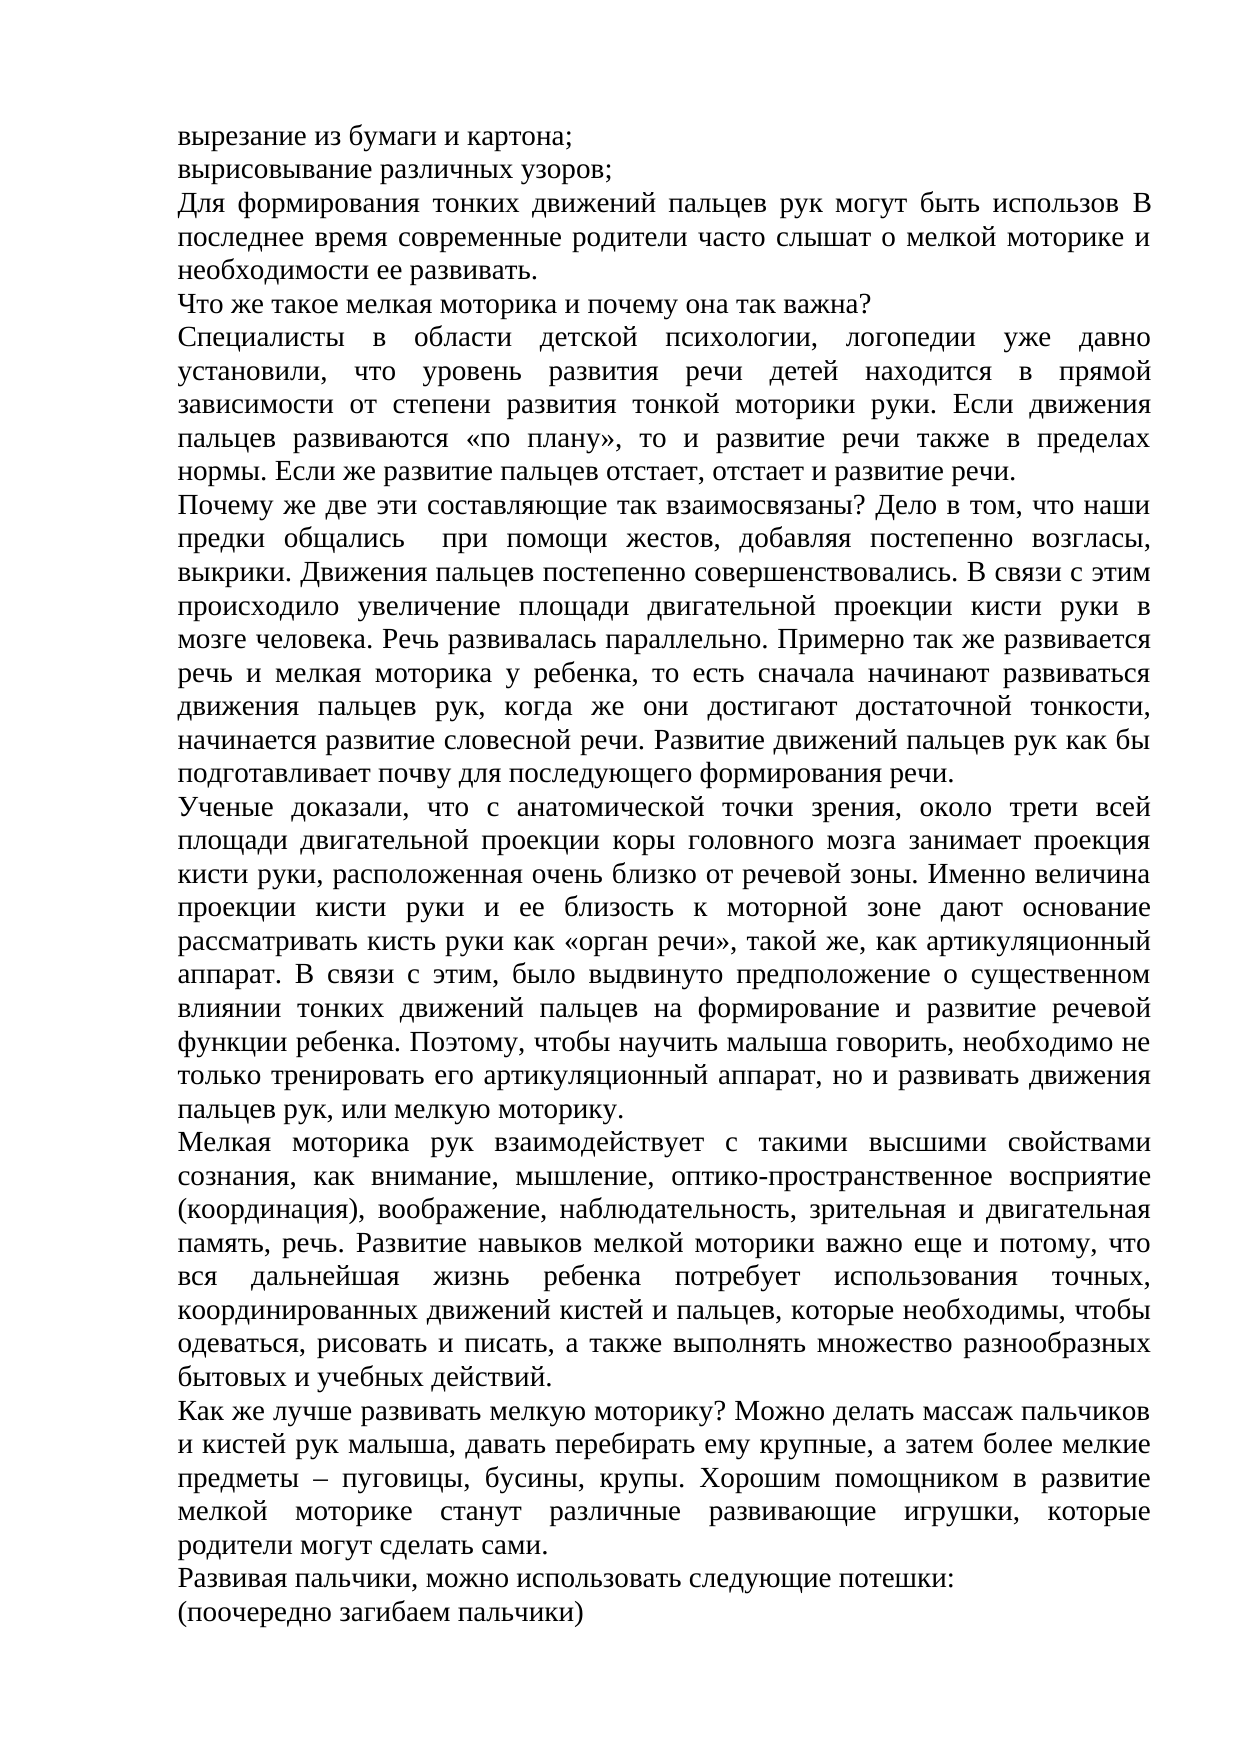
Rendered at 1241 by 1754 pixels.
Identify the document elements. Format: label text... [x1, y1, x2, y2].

text Ученые доказали, что с анатомической точки зрения, около трети всей площади двигательной проекции коры головного мозга занимает проекция кисти руки, расположенная очень близко от речевой зоны. Именно величина проекции кисти руки и ее близость к моторной зоне дают основание рассматривать кисть руки как «орган речи», такой же, как артикуляционный аппарат. В связи с этим, было выдвинуто предположение о существенном влиянии тонких движений пальцев на формирование и развитие речевой функции ребенка. Поэтому, чтобы научить малыша говорить, необходимо не только тренировать его артикуляционный аппарат, но и развивать движения пальцев рук, или мелкую моторику. [177, 789, 1152, 1124]
text вырезание из бумаги и картона; [177, 118, 1152, 152]
text Специалисты в области детской психологии, логопедии уже давно установили, что уровень развития речи детей находится в прямой зависимости от степени развития тонкой моторики руки. Если движения пальцев развиваются «по плану», то и развитие речи также в пределах нормы. Если же развитие пальцев отстает, отстает и развитие речи. [177, 319, 1152, 487]
text Развивая пальчики, можно использовать следующие потешки: [177, 1560, 1152, 1594]
text Что же такое мелкая моторика и почему она так важна? [177, 286, 1152, 319]
text Как же лучше развивать мелкую моторику? Можно делать массаж пальчиков и кистей рук малыша, давать перебирать ему крупные, а затем более мелкие предметы – пуговицы, бусины, крупы. Хорошим помощником в развитие мелкой моторике станут различные развивающие игрушки, которые родители могут сделать сами. [177, 1393, 1152, 1560]
text (поочередно загибаем пальчики) [177, 1594, 1152, 1627]
text Мелкая моторика рук взаимодействует с такими высшими свойствами сознания, как внимание, мышление, оптико-пространственное восприятие (координация), воображение, наблюдательность, зрительная и двигательная память, речь. Развитие навыков мелкой моторики важно еще и потому, что вся дальнейшая жизнь ребенка потребует использования точных, координированных движений кистей и пальцев, которые необходимы, чтобы одеваться, рисовать и писать, а также выполнять множество разнообразных бытовых и учебных действий. [177, 1124, 1152, 1393]
text Почему же две эти составляющие так взаимосвязаны? Дело в том, что наши предки общались при помощи жестов, добавляя постепенно возгласы, выкрики. Движения пальцев постепенно совершенствовались. В связи с этим происходило увеличение площади двигательной проекции кисти руки в мозге человека. Речь развивалась параллельно. Примерно так же развивается речь и мелкая моторика у ребенка, то есть сначала начинают развиваться движения пальцев рук, когда же они достигают достаточной тонкости, начинается развитие словесной речи. Развитие движений пальцев рук как бы подготавливает почву для последующего формирования речи. [177, 487, 1152, 789]
text Для формирования тонких движений пальцев рук могут быть использов В последнее время современные родители часто слышат о мелкой моторике и необходимости ее развивать. [177, 185, 1152, 286]
text вырисовывание различных узоров; [177, 152, 1152, 185]
